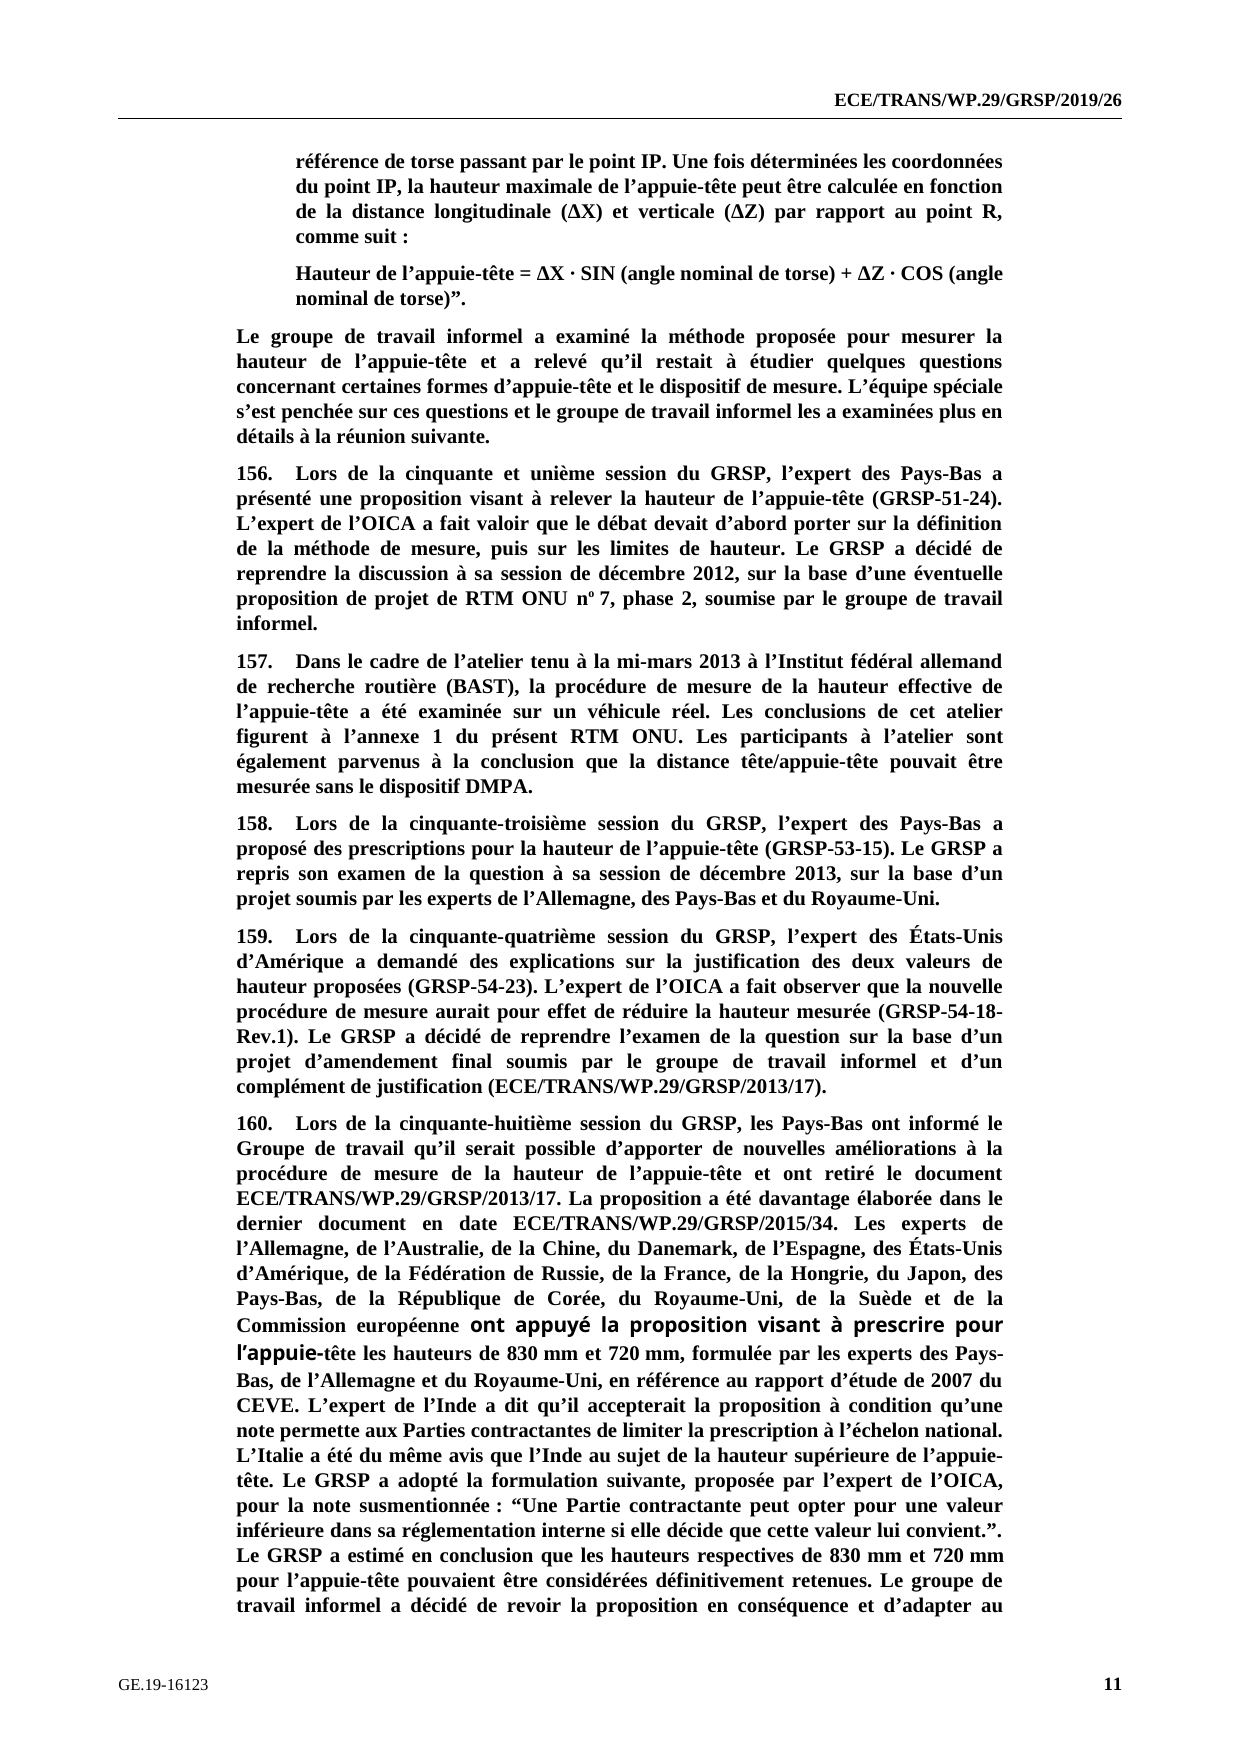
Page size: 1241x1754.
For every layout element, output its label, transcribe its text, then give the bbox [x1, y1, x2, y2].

text 158. Lors de la cinquante-troisième session du GRSP, l’expert des Pays-Bas a proposé des prescriptions pour la hauteur de l’appuie-tête (GRSP-53-15). Le GRSP a repris son examen de la question à sa session de décembre 2013, sur la base d’un projet soumis par les experts de l’Allemagne, des Pays-Bas et du Royaume-Uni. [236, 810, 1004, 910]
text Hauteur de l’appuie-tête = ΔX ∙ SIN (angle nominal de torse) + ΔZ ∙ COS (angle nominal de torse)”. [295, 260, 1004, 310]
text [236, 1110, 1004, 1617]
text 157. Dans le cadre de l’atelier tenu à la mi-mars 2013 à l’Institut fédéral allemand de recherche routière (BAST), la procédure de mesure de la hauteur effective de l’appuie-tête a été examinée sur un véhicule réel. Les conclusions de cet atelier figurent à l’annexe 1 du présent RTM ONU. Les participants à l’atelier sont également parvenus à la conclusion que la distance tête/appuie-tête pouvait être mesurée sans le dispositif DMPA. [236, 648, 1004, 798]
text Le groupe de travail informel a examiné la méthode proposée pour mesurer la hauteur de l’appuie-tête et a relevé qu’il restait à étudier quelques questions concernant certaines formes d’appuie-tête et le dispositif de mesure. L’équipe spéciale s’est penchée sur ces questions et le groupe de travail informel les a examinées plus en détails à la réunion suivante. [236, 323, 1004, 448]
text 156. Lors de la cinquante et unième session du GRSP, l’expert des Pays-Bas a présenté une proposition visant à relever la hauteur de l’appuie-tête (GRSP-51-24). L’expert de l’OICA a fait valoir que le débat devait d’abord porter sur la définition de la méthode de mesure, puis sur les limites de hauteur. Le GRSP a décidé de reprendre la discussion à sa session de décembre 2012, sur la base d’une éventuelle proposition de projet de RTM ONU no 7, phase 2, soumise par le groupe de travail informel. [236, 460, 1004, 635]
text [295, 148, 1004, 248]
text 159. Lors de la cinquante-quatrième session du GRSP, l’expert des États-Unis d’Amérique a demandé des explications sur la justification des deux valeurs de hauteur proposées (GRSP-54-23). L’expert de l’OICA a fait observer que la nouvelle procédure de mesure aurait pour effet de réduire la hauteur mesurée (GRSP-54-18-Rev.1). Le GRSP a décidé de reprendre l’examen de la question sur la base d’un projet d’amendement final soumis par le groupe de travail informel et d’un complément de justification (ECE/TRANS/WP.29/GRSP/2013/17). [236, 923, 1004, 1098]
